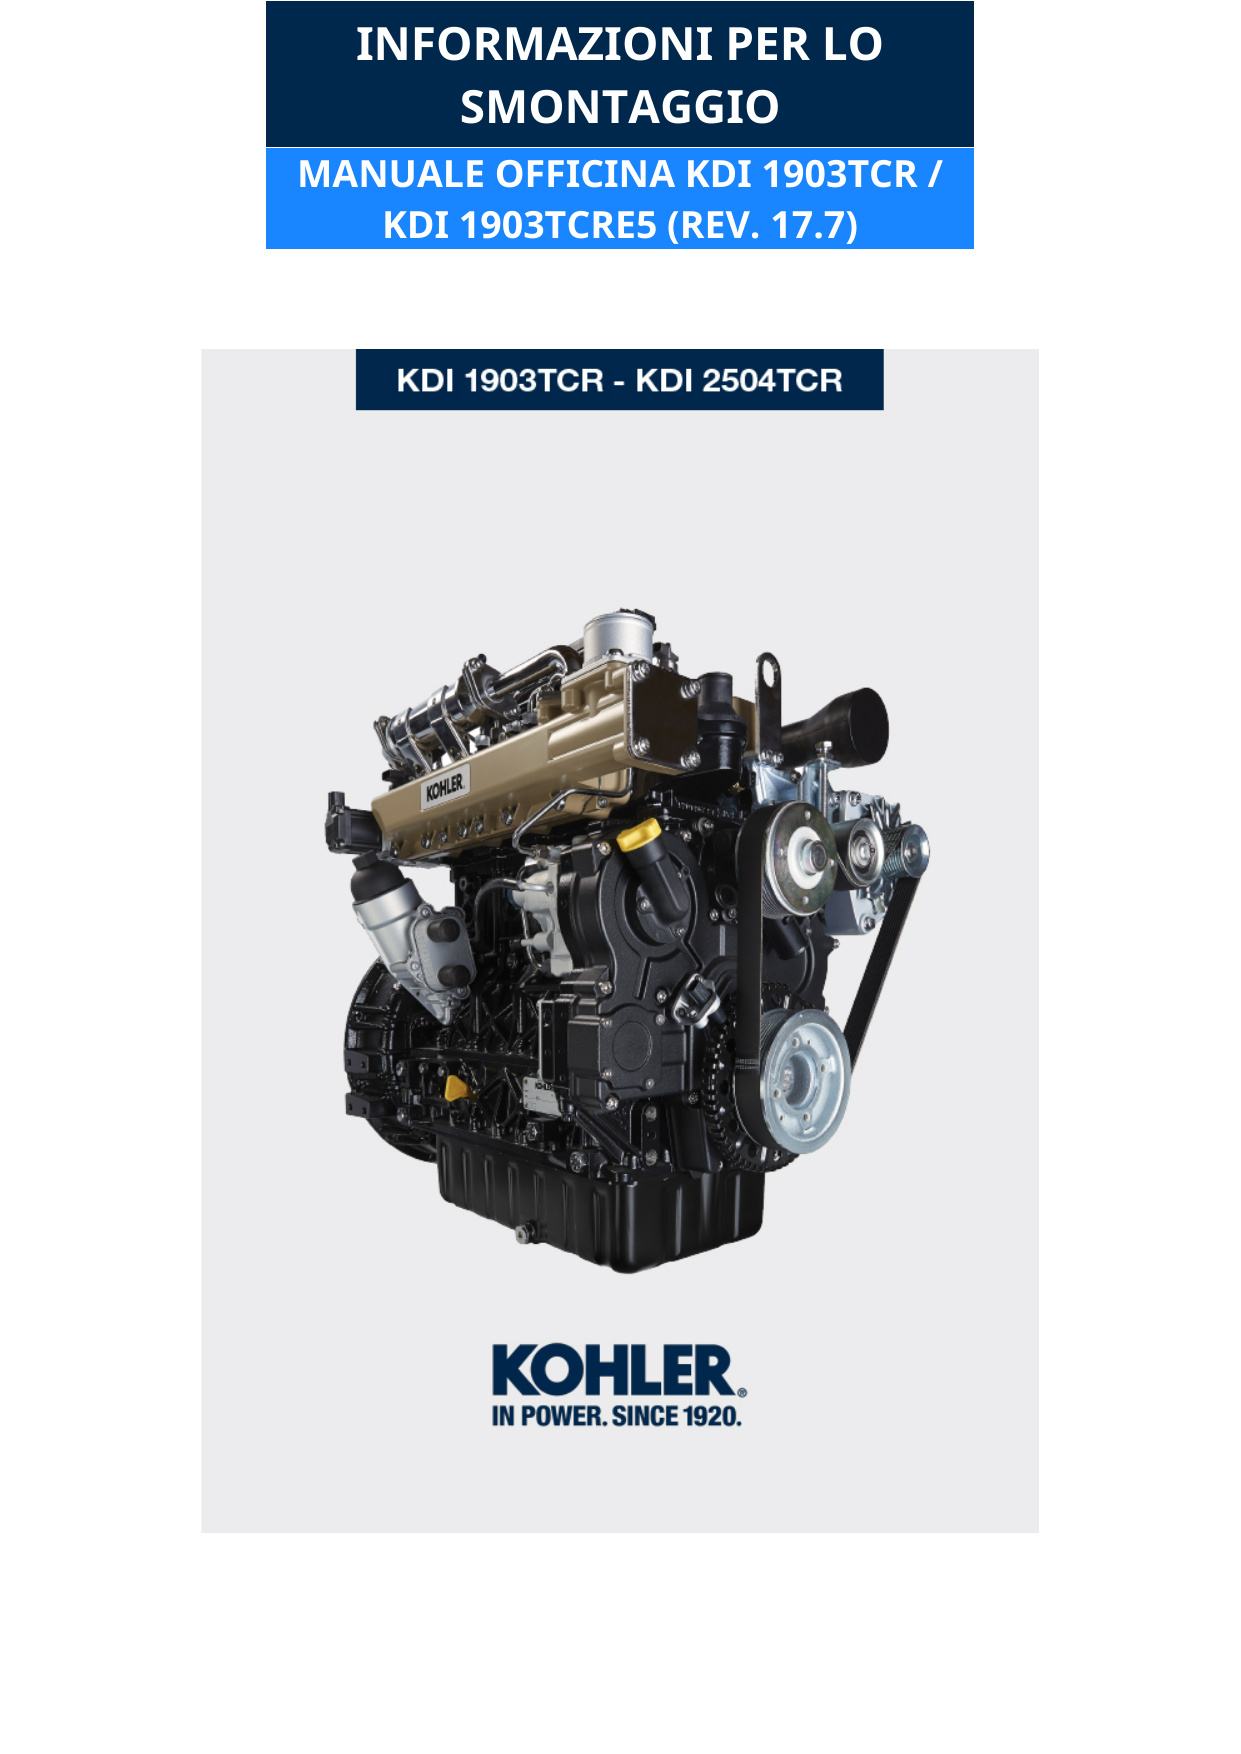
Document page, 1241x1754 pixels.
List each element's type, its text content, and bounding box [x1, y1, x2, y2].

table_cell Manuale officina KDI 1903TCR / KDI 1903TCRE5 (Rev. 17.7) [266, 148, 974, 249]
table_header Informazioni per lo smontaggio [266, 1, 974, 147]
picture [201, 349, 1039, 1533]
